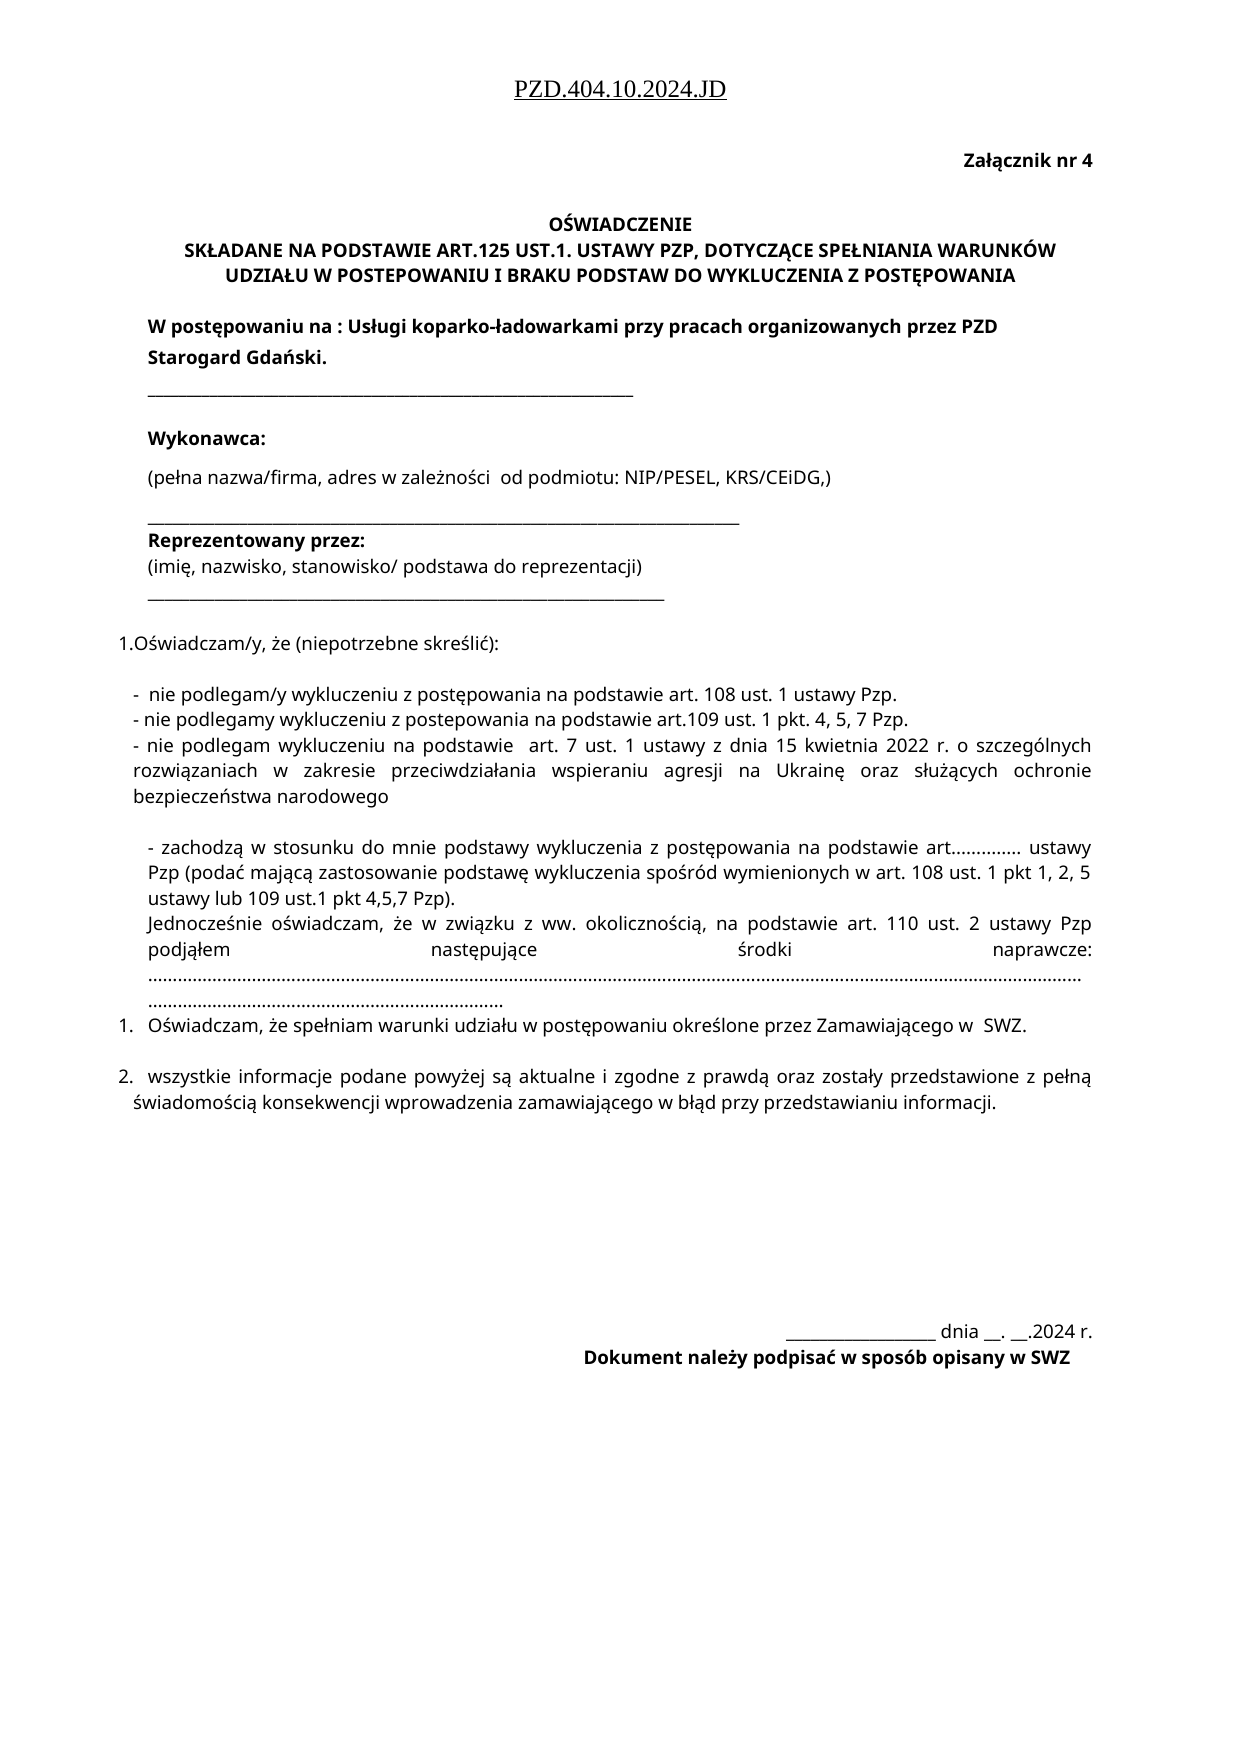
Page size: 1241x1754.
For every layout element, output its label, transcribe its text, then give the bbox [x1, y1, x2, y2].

text - nie podlegamy wykluczeniu z postepowania na podstawie art.109 ust. 1 pkt. 4, 5, 7 Pzp. [133, 706, 1093, 732]
text - zachodzą w stosunku do mnie podstawy wykluczenia z postępowania na podstawie art.............. ustawy Pzp (podać mającą zastosowanie podstawę wykluczenia spośród wymienionych w art. 108 ust. 1 pkt 1, 2, 5 ustawy lub 109 ust.1 pkt 4,5,7 Pzp). [148, 834, 1093, 911]
text Jednocześnie oświadczam, że w związku z ww. okolicznością, na podstawie art. 110 ust. 2 ustawy Pzp podjąłem następujące środki naprawcze: ……………………………………………………………………………………………………………………………………………………………………………………………………………………………………… [148, 911, 1093, 1013]
text - nie podlegam wykluczeniu na podstawie art. 7 ust. 1 ustawy z dnia 15 kwietnia 2022 r. o szczególnych rozwiązaniach w zakresie przeciwdziałania wspieraniu agresji na Ukrainę oraz służących ochronie bezpieczeństwa narodowego [133, 732, 1093, 808]
text Dokument należy podpisać w sposób opisany w SWZ [443, 1344, 1137, 1370]
text SKŁADANE NA PODSTAWIE ART.125 UST.1. USTAWY PZP, DOTYCZĄCE SPEŁNIANIA WARUNKÓW UDZIAŁU W POSTEPOWANIU I BRAKU PODSTAW DO WYKLUCZENIA Z POSTĘPOWANIA [148, 237, 1093, 288]
text OŚWIADCZENIE [148, 211, 1093, 237]
text __________________ dnia __. __.2024 r. [148, 1319, 1093, 1344]
text - nie podlegam/y wykluczeniu z postępowania na podstawie art. 108 ust. 1 ustawy Pzp. [133, 681, 1093, 706]
text _______________________________________________________________ [148, 375, 1093, 400]
text (imię, nazwisko, stanowisko/ podstawa do reprezentacji) ______________________________________________________________ [148, 553, 1093, 604]
text 1.Oświadczam/y, że (niepotrzebne skreślić): [118, 630, 1093, 655]
text Załącznik nr 4 [148, 148, 1093, 173]
text W postępowaniu na : Usługi koparko-ładowarkami przy pracach organizowanych przez PZD Starogard Gdański. [148, 313, 1093, 369]
text Wykonawca: [148, 426, 1093, 451]
text Reprezentowany przez: [148, 528, 1093, 553]
text (pełna nazwa/firma, adres w zależności od podmiotu: NIP/PESEL, KRS/CEiDG,) [148, 464, 1093, 489]
list Oświadczam, że spełniam warunki udziału w postępowaniu określone przez Zamawiającego w SWZ. [118, 1013, 1093, 1038]
text _______________________________________________________________________ [148, 502, 1093, 528]
list wszystkie informacje podane powyżej są aktualne i zgodne z prawdą oraz zostały przedstawione z pełną świadomością konsekwencji wprowadzenia zamawiającego w błąd przy przedstawianiu informacji. [118, 1064, 1093, 1115]
